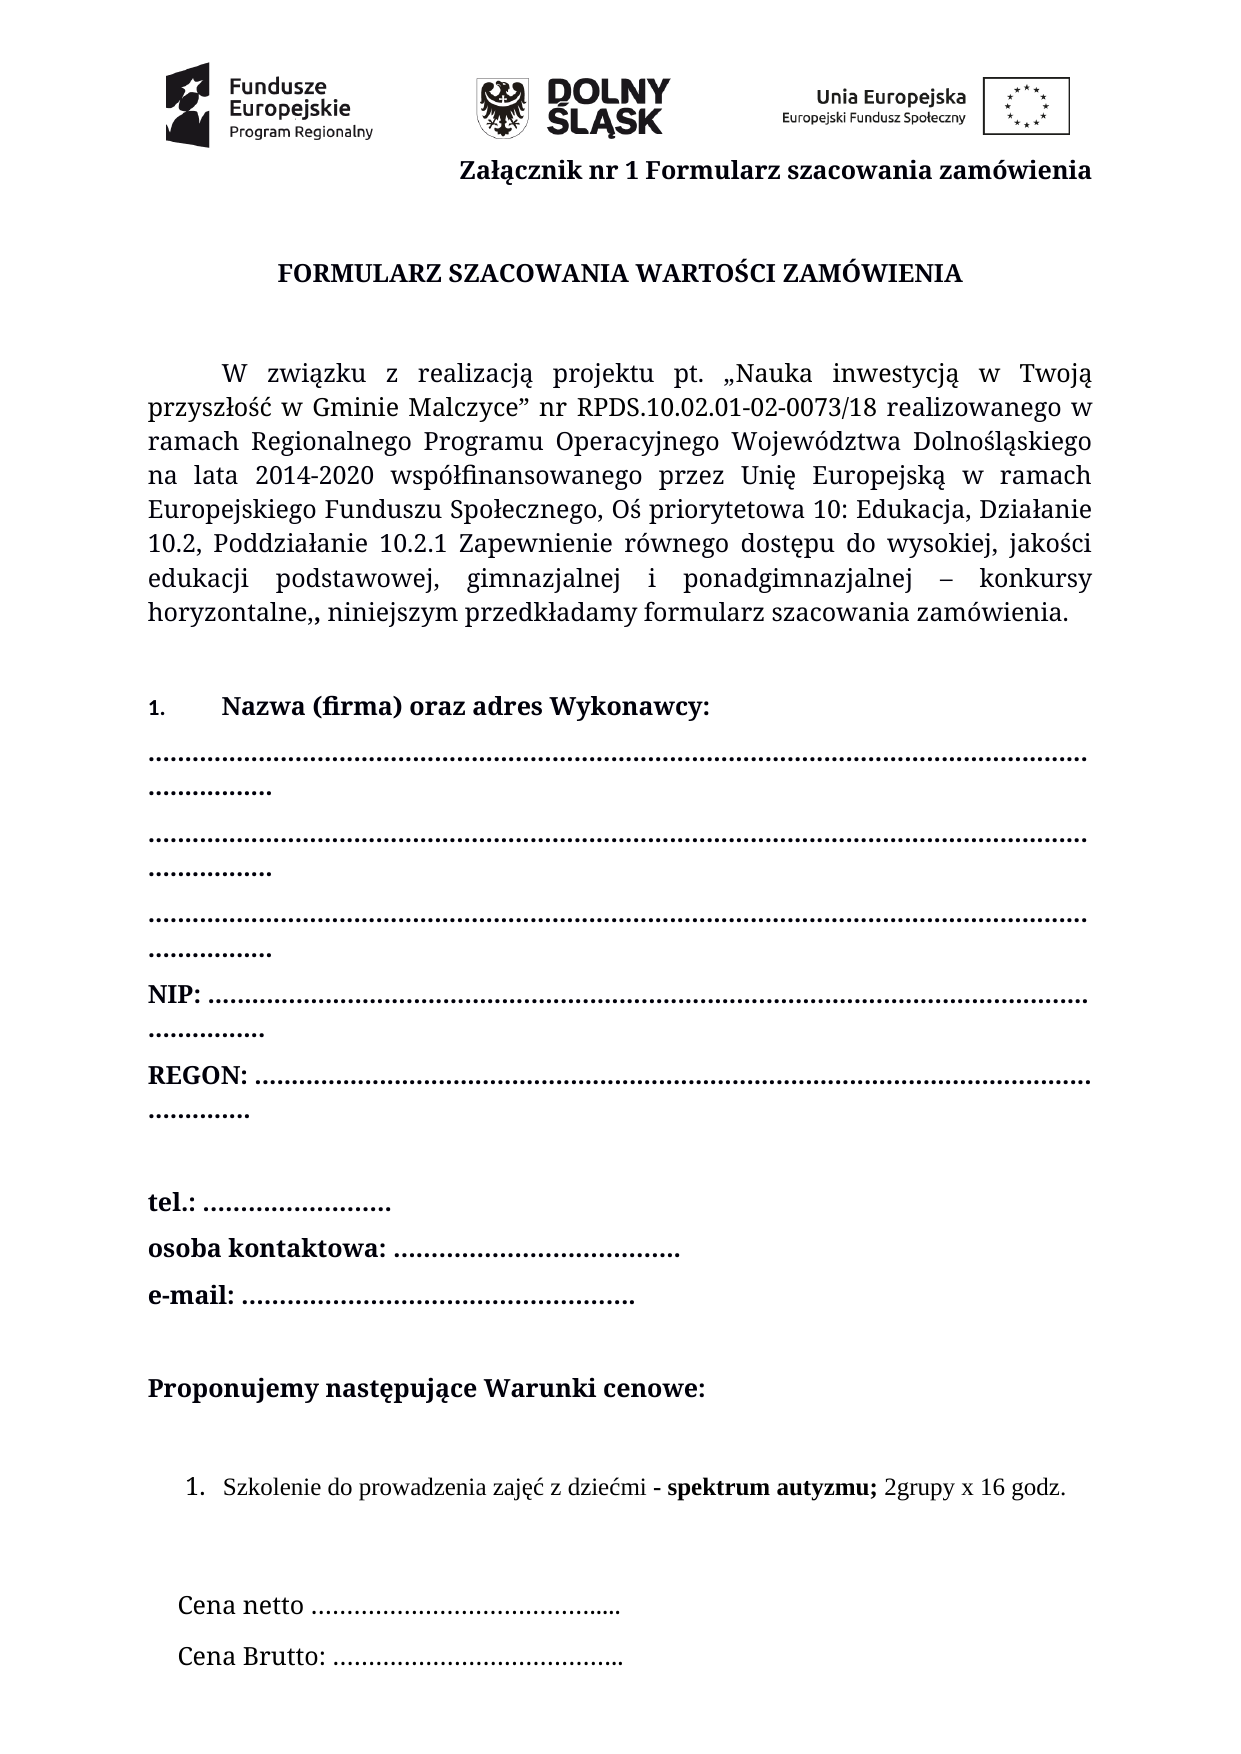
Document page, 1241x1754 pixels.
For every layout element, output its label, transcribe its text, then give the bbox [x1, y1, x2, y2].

text ................................................................................................................................................. [148, 735, 1093, 803]
text e-mail: ……………………………………………. [148, 1278, 1093, 1312]
list Szkolenie do prowadzenia zajęć z dziećmi - spektrum autyzmu; 2grupy x 16 godz. [185, 1468, 1093, 1502]
text ................................................................................................................................................. [148, 816, 1093, 884]
list Cena netto …………………………………..... [177, 1588, 1093, 1622]
text FORMULARZ SZACOWANIA WARTOŚCI ZAMÓWIENIA [148, 256, 1093, 290]
text tel.: ……………………. [148, 1184, 1093, 1219]
text W związku z realizacją projektu pt. „Nauka inwestycją w Twoją przyszłość w Gminie Malczyce” nr RPDS.10.02.01-02-0073/18 realizowanego w ramach Regionalnego Programu Operacyjnego Województwa Dolnośląskiego na lata 2014-2020 współfinansowanego przez Unię Europejską w ramach Europejskiego Funduszu Społecznego, Oś priorytetowa 10: Edukacja, Działanie 10.2, Poddziałanie 10.2.1 Zapewnienie równego dostępu do wysokiej, jakości edukacji podstawowej, gimnazjalnej i ponadgimnazjalnej – konkursy horyzontalne,, niniejszym przedkładamy formularz szacowania zamówienia. [148, 356, 1093, 628]
text Załącznik nr 1 Formularz szacowania zamówienia [148, 153, 1093, 187]
list Cena Brutto: ………………………………….. [177, 1639, 1093, 1673]
text Proponujemy następujące Warunki cenowe: [148, 1371, 1093, 1405]
text 1. Nazwa (firma) oraz adres Wykonawcy: [148, 688, 1093, 722]
text ................................................................................................................................................. [148, 896, 1093, 964]
text NIP: ........................................................................................................................................ [148, 977, 1093, 1045]
picture [148, 59, 1092, 153]
text osoba kontaktowa: ……………………………….. [148, 1231, 1093, 1265]
text REGON: ................................................................................................................................ [148, 1057, 1093, 1126]
